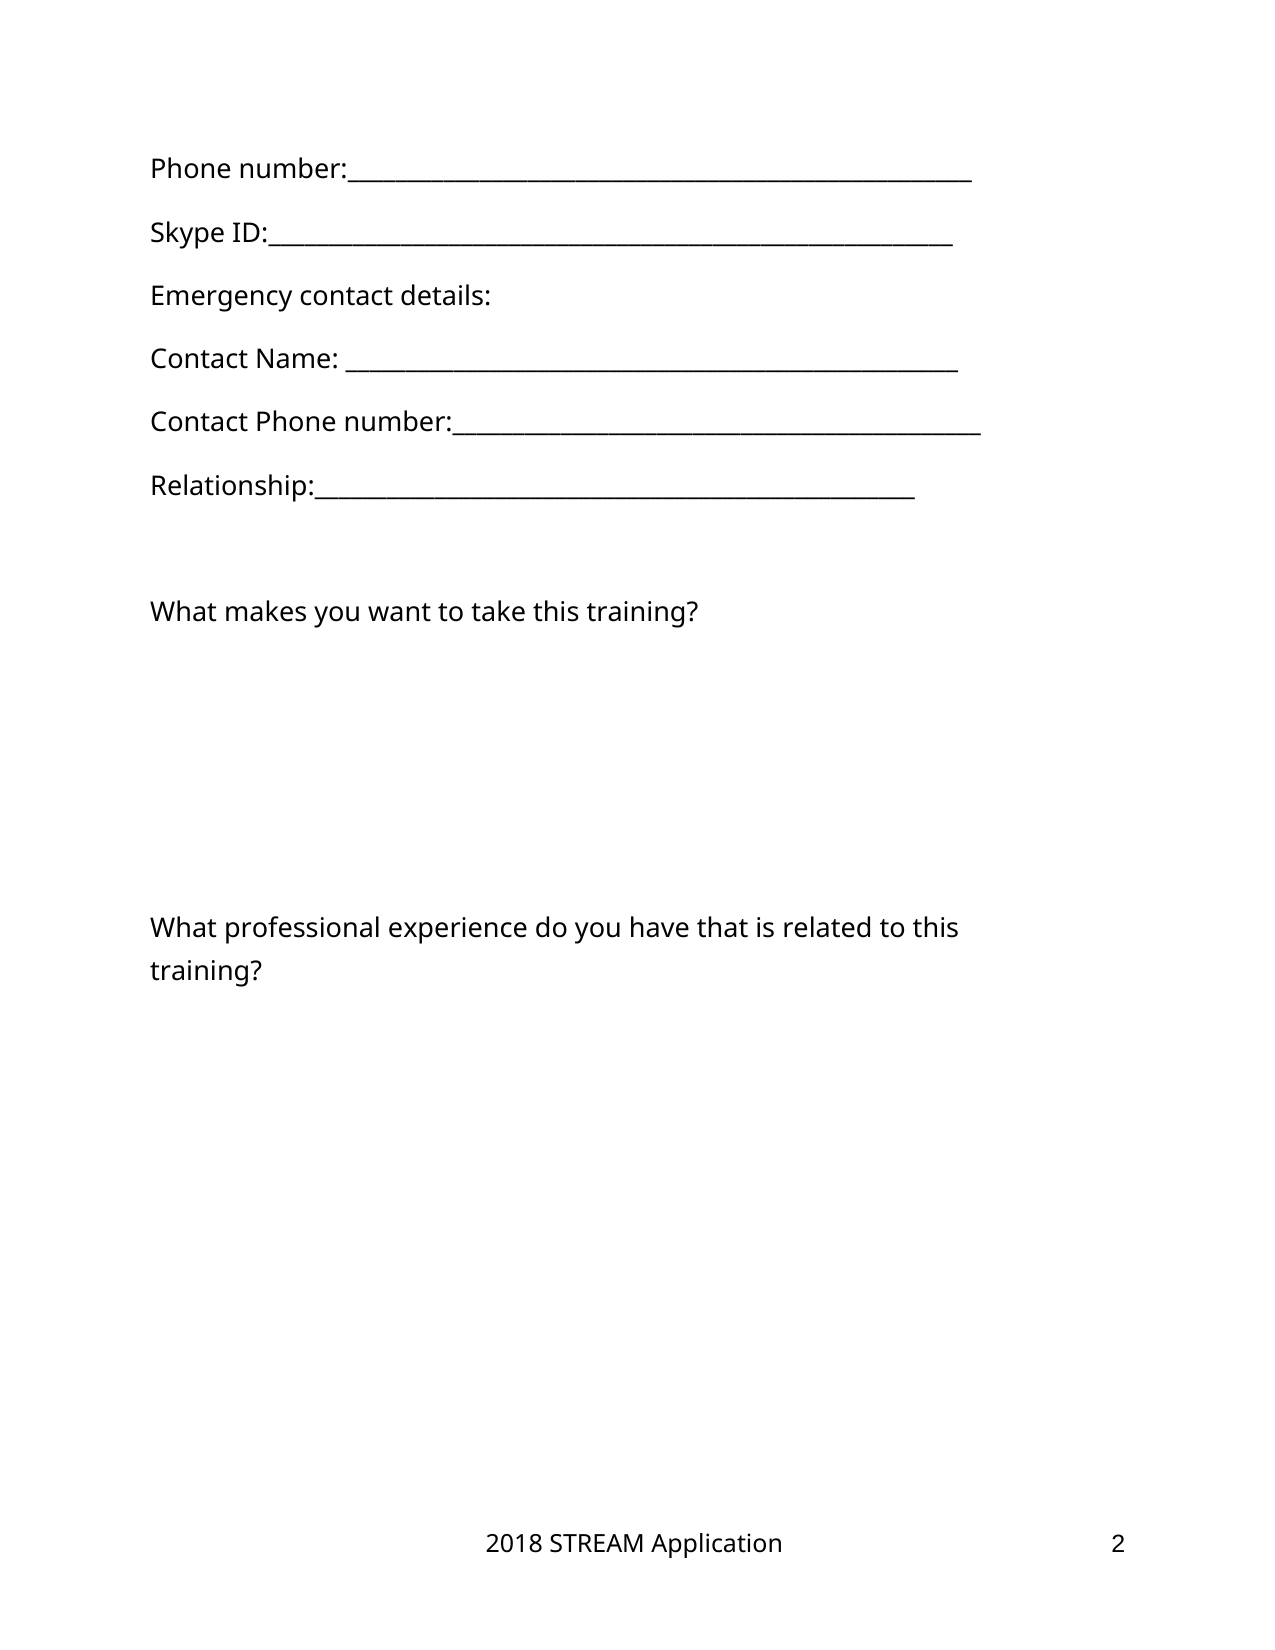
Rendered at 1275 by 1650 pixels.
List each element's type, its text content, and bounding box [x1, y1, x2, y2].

text Skype ID:_________________________________________________________ [150, 213, 1050, 250]
text Emergency contact details: [150, 276, 1050, 313]
text Phone number:____________________________________________________ [150, 150, 1050, 187]
text Contact Phone number:____________________________________________ [150, 403, 1050, 440]
text Relationship:__________________________________________________ [150, 466, 1050, 503]
text Contact Name: ___________________________________________________ [150, 340, 1050, 377]
text What makes you want to take this training? [150, 593, 1050, 629]
text What professional experience do you have that is related to this training? [150, 909, 1050, 988]
